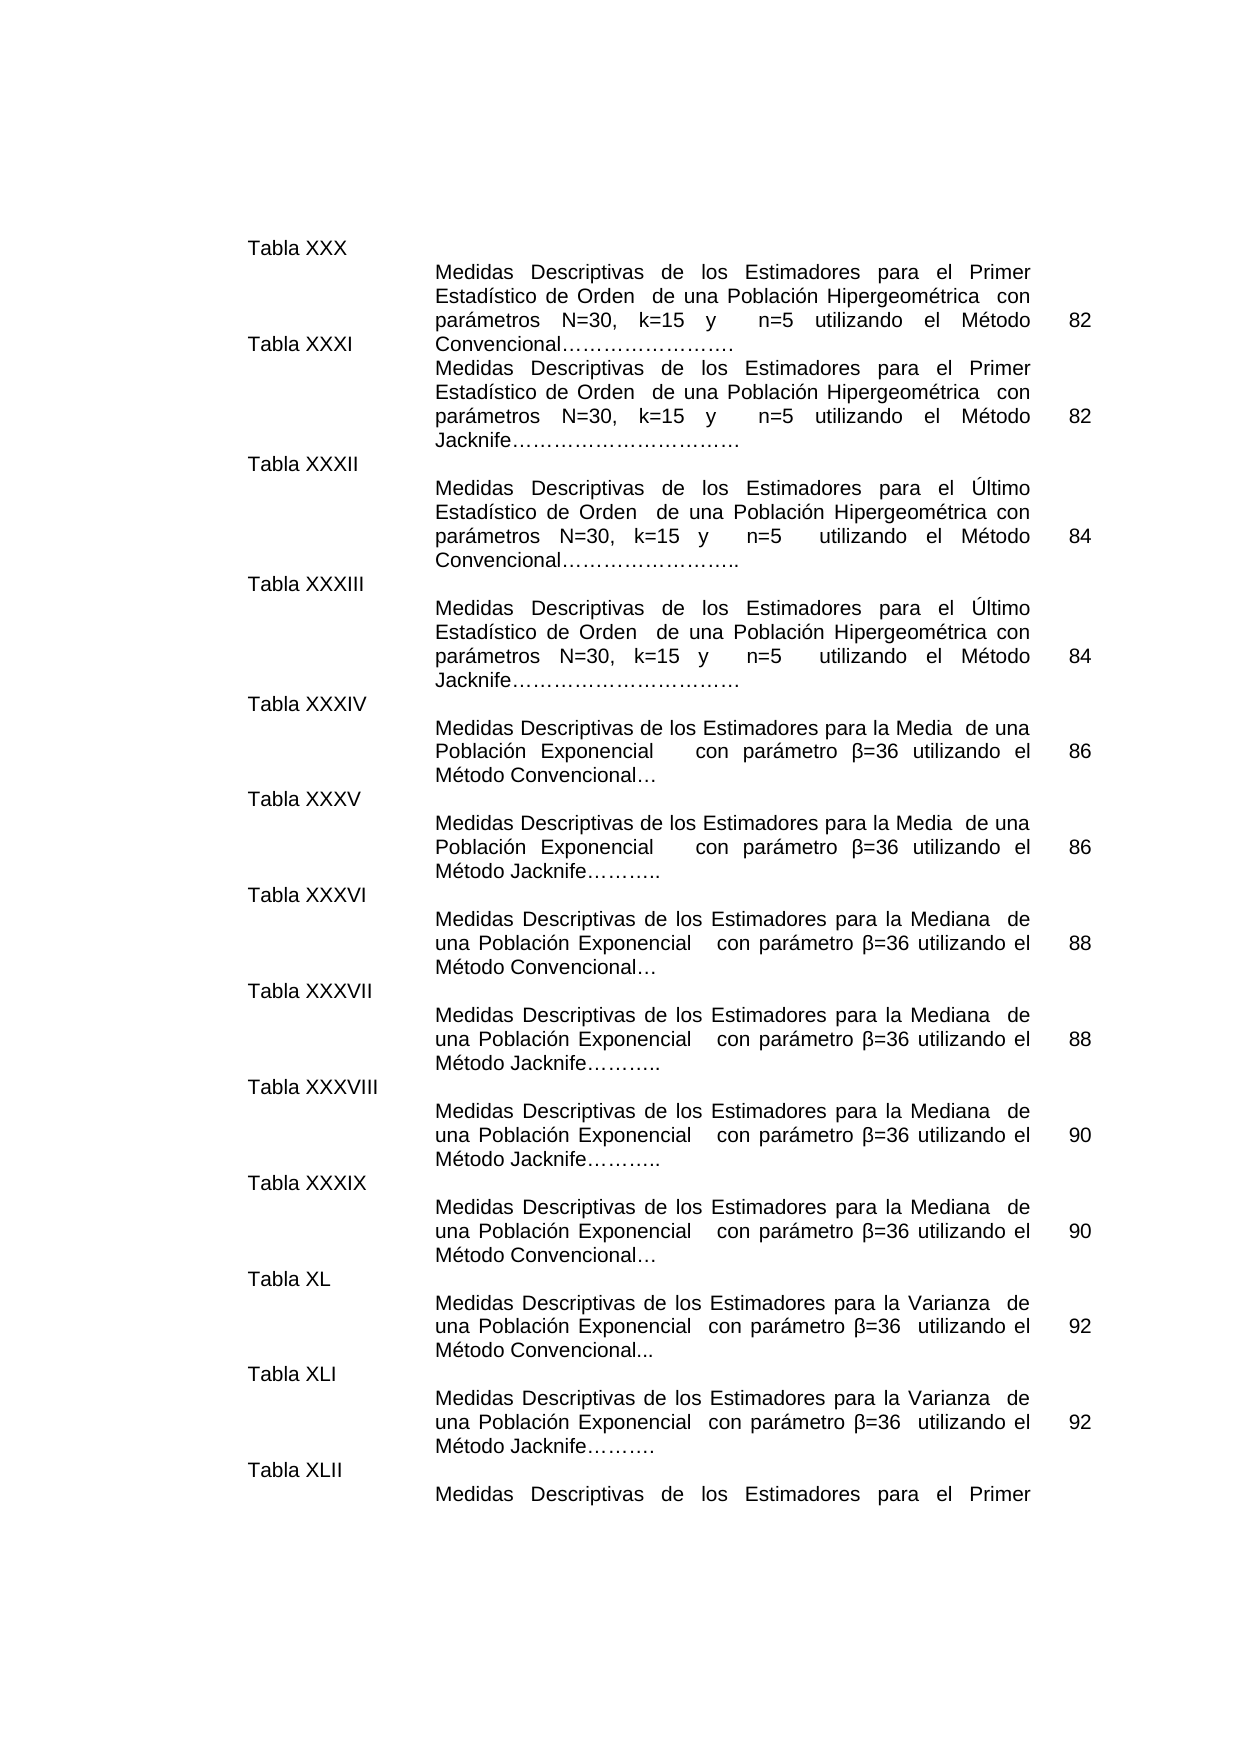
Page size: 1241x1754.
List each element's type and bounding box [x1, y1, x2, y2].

table_header [424, 236, 1042, 1506]
table_header [1043, 236, 1117, 1506]
table_header [236, 236, 424, 1506]
